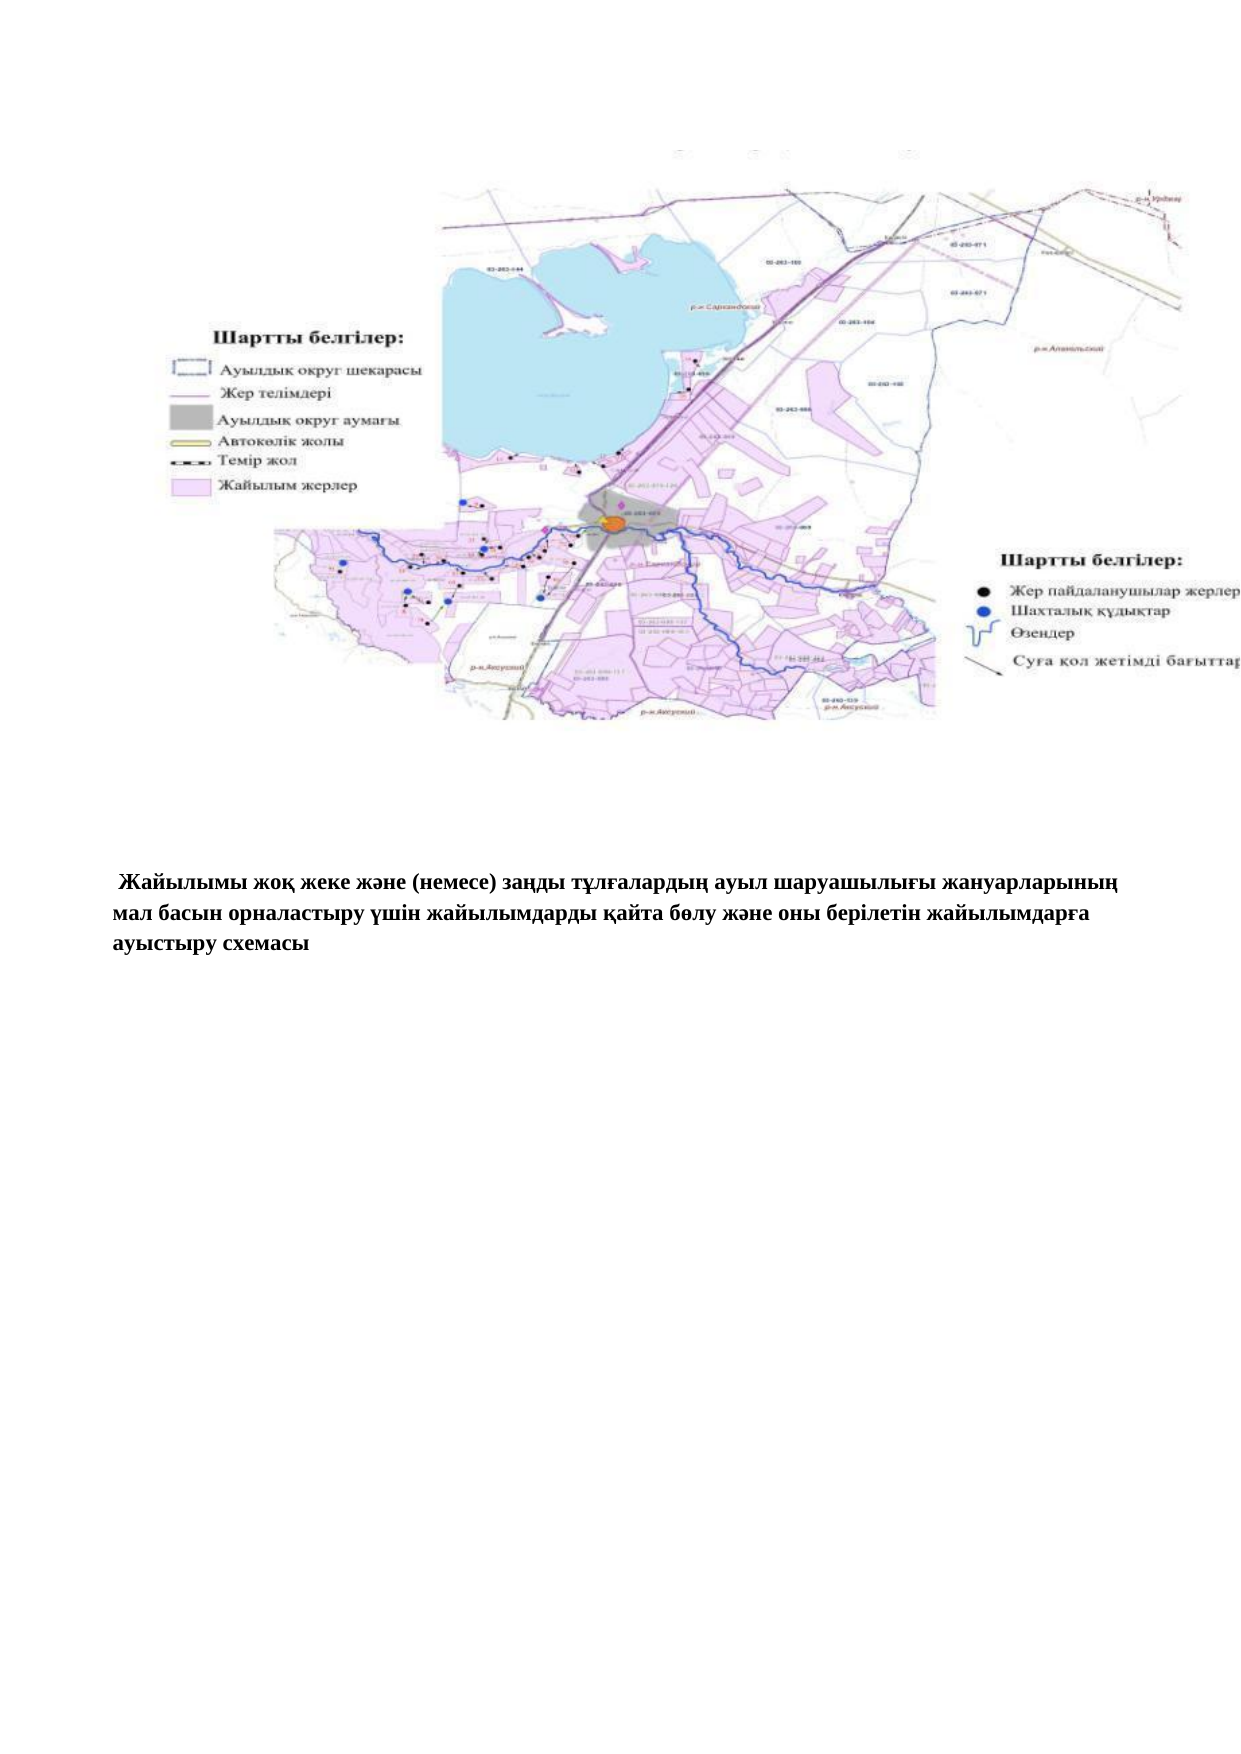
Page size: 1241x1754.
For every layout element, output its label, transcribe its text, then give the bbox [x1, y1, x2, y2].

text Жайылымы жоқ жеке жəне (немесе) заңды тұлғалардың ауыл шаруашылығы жануарларының мал басын орналастыру үшін жайылымдарды қайта бөлу жəне оны берілетін жайылымдарға ауыстыру схемасы [112, 868, 1128, 955]
picture [112, 150, 1241, 805]
